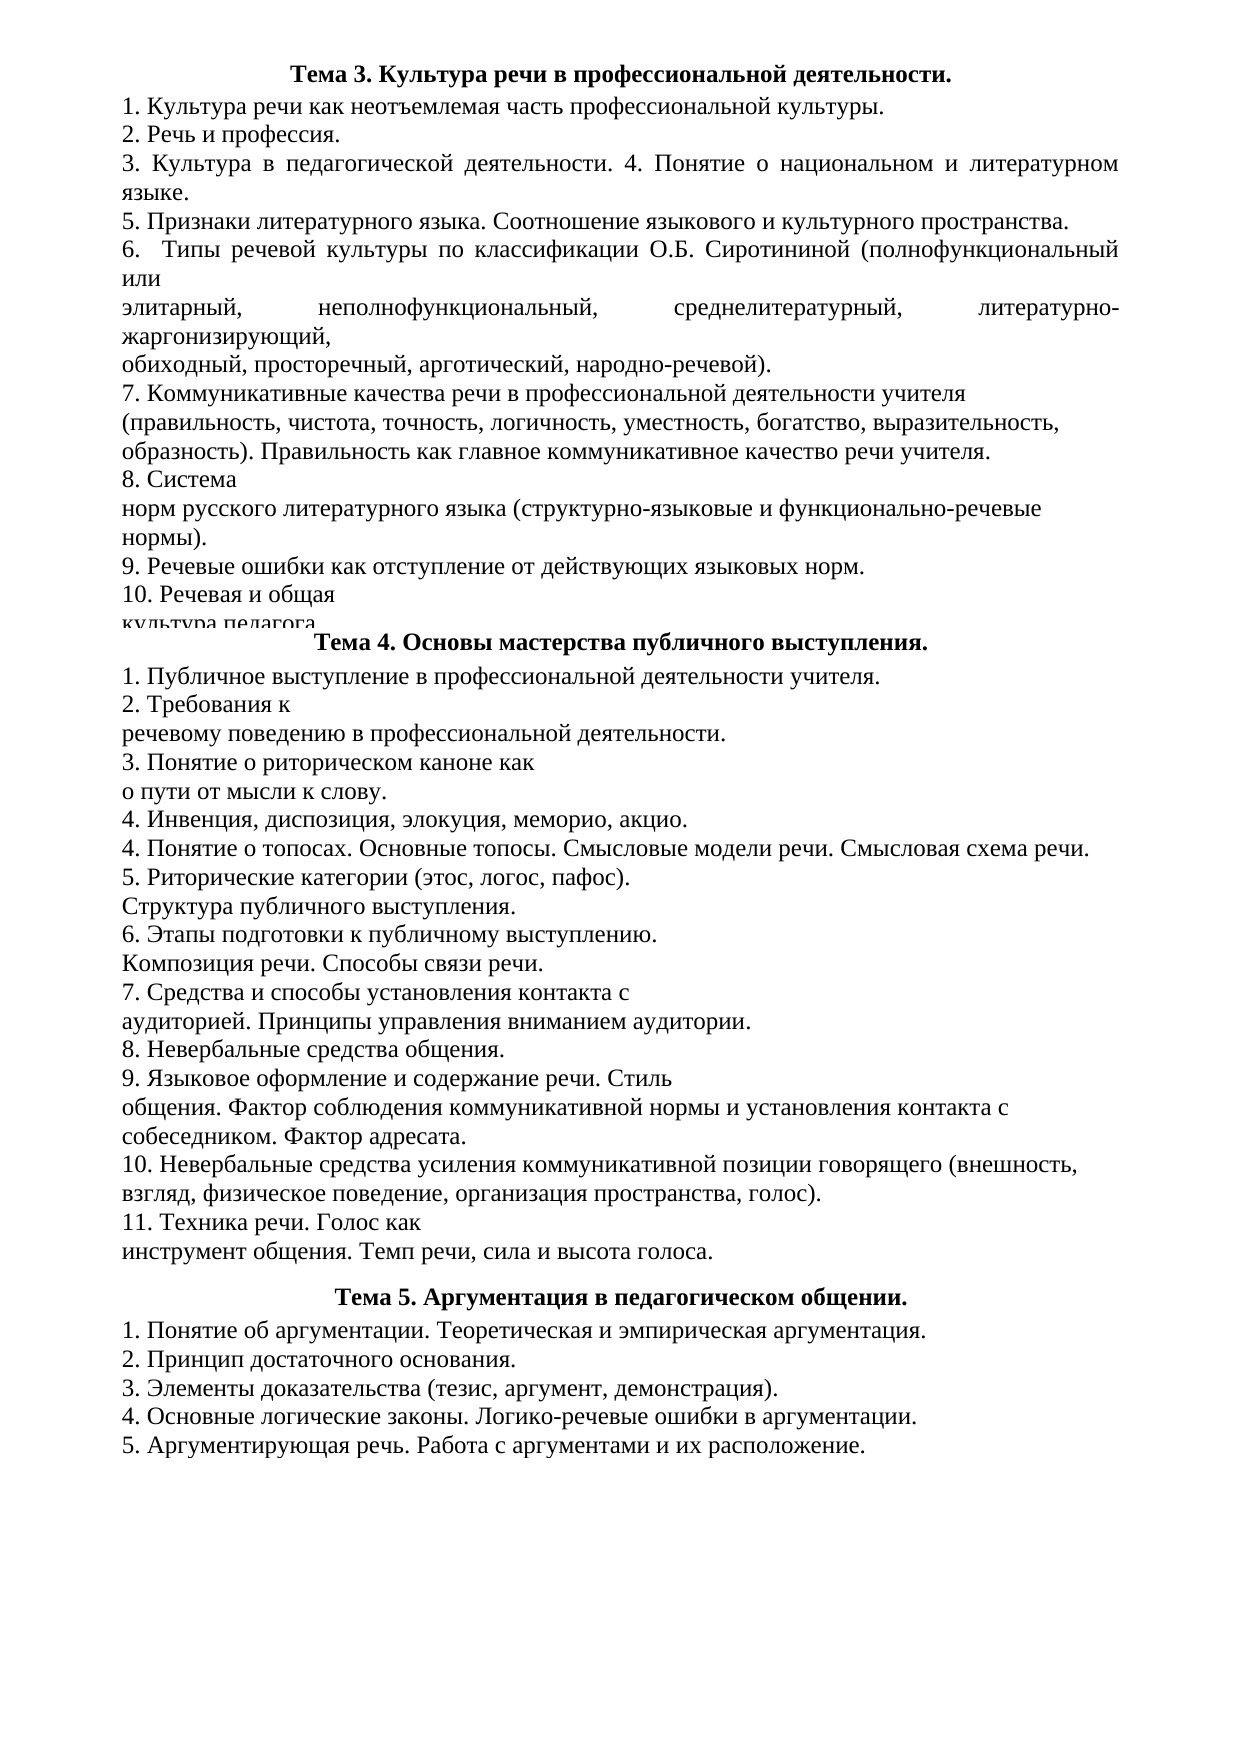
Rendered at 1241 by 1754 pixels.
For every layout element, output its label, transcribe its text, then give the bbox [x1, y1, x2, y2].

table_cell 1. Культура речи как неотъемлемая часть профессиональной культуры. 2. Речь и профессия. 3. Культура в педагогической деятельности. 4. Понятие о национальном и литературном языке. 5. Признаки литературного языка. Соотношение языкового и культурного пространства. 6. Типы речевой культуры по классификации О.Б. Сиротининой (полнофункциональный или элитарный, неполнофункциональный, среднелитературный, литературно- жаргонизирующий, обиходный, просторечный, арготический, народно-речевой). 7. Коммуникативные качества речи в профессиональной деятельности учителя (правильность, чистота, точность, логичность, уместность, богатство, выразительность, образность). Правильность как главное коммуникативное качество речи учителя. 8. Система норм русского литературного языка (структурно-языковые и функционально-речевые нормы). 9. Речевые ошибки как отступление от действующих языковых норм. 10. Речевая и общая культура педагога. [118, 91, 1124, 627]
table_header Тема 3. Культура речи в профессиональной деятельности. [118, 59, 1124, 91]
table_cell 1. Понятие об аргументации. Теоретическая и эмпирическая аргументация. 2. Принцип достаточного основания. 3. Элементы доказательства (тезис, аргумент, демонстрация). 4. Основные логические законы. Логико-речевые ошибки в аргументации. 5. Аргументирующая речь. Работа с аргументами и их расположение. [118, 1315, 1124, 1457]
table_cell Тема 4. Основы мастерства публичного выступления. [118, 628, 1124, 661]
table_cell 1. Публичное выступление в профессиональной деятельности учителя. 2. Требования к речевому поведению в профессиональной деятельности. 3. Понятие о риторическом каноне как о пути от мысли к слову. 4. Инвенция, диспозиция, элокуция, меморио, акцио. 4. Понятие о топосах. Основные топосы. Смысловые модели речи. Смысловая схема речи. 5. Риторические категории (этос, логос, пафос). Структура публичного выступления. 6. Этапы подготовки к публичному выступлению. Композиция речи. Способы связи речи. 7. Средства и способы установления контакта с аудиторией. Принципы управления вниманием аудитории. 8. Невербальные средства общения. 9. Языковое оформление и содержание речи. Стиль общения. Фактор соблюдения коммуникативной нормы и установления контакта с собеседником. Фактор адресата. 10. Невербальные средства усиления коммуникативной позиции говорящего (внешность, взгляд, физическое поведение, организация пространства, голос). 11. Техника речи. Голос как инструмент общения. Темп речи, сила и высота голоса. [118, 661, 1124, 1282]
table_cell Тема 5. Аргументация в педагогическом общении. [118, 1282, 1124, 1315]
